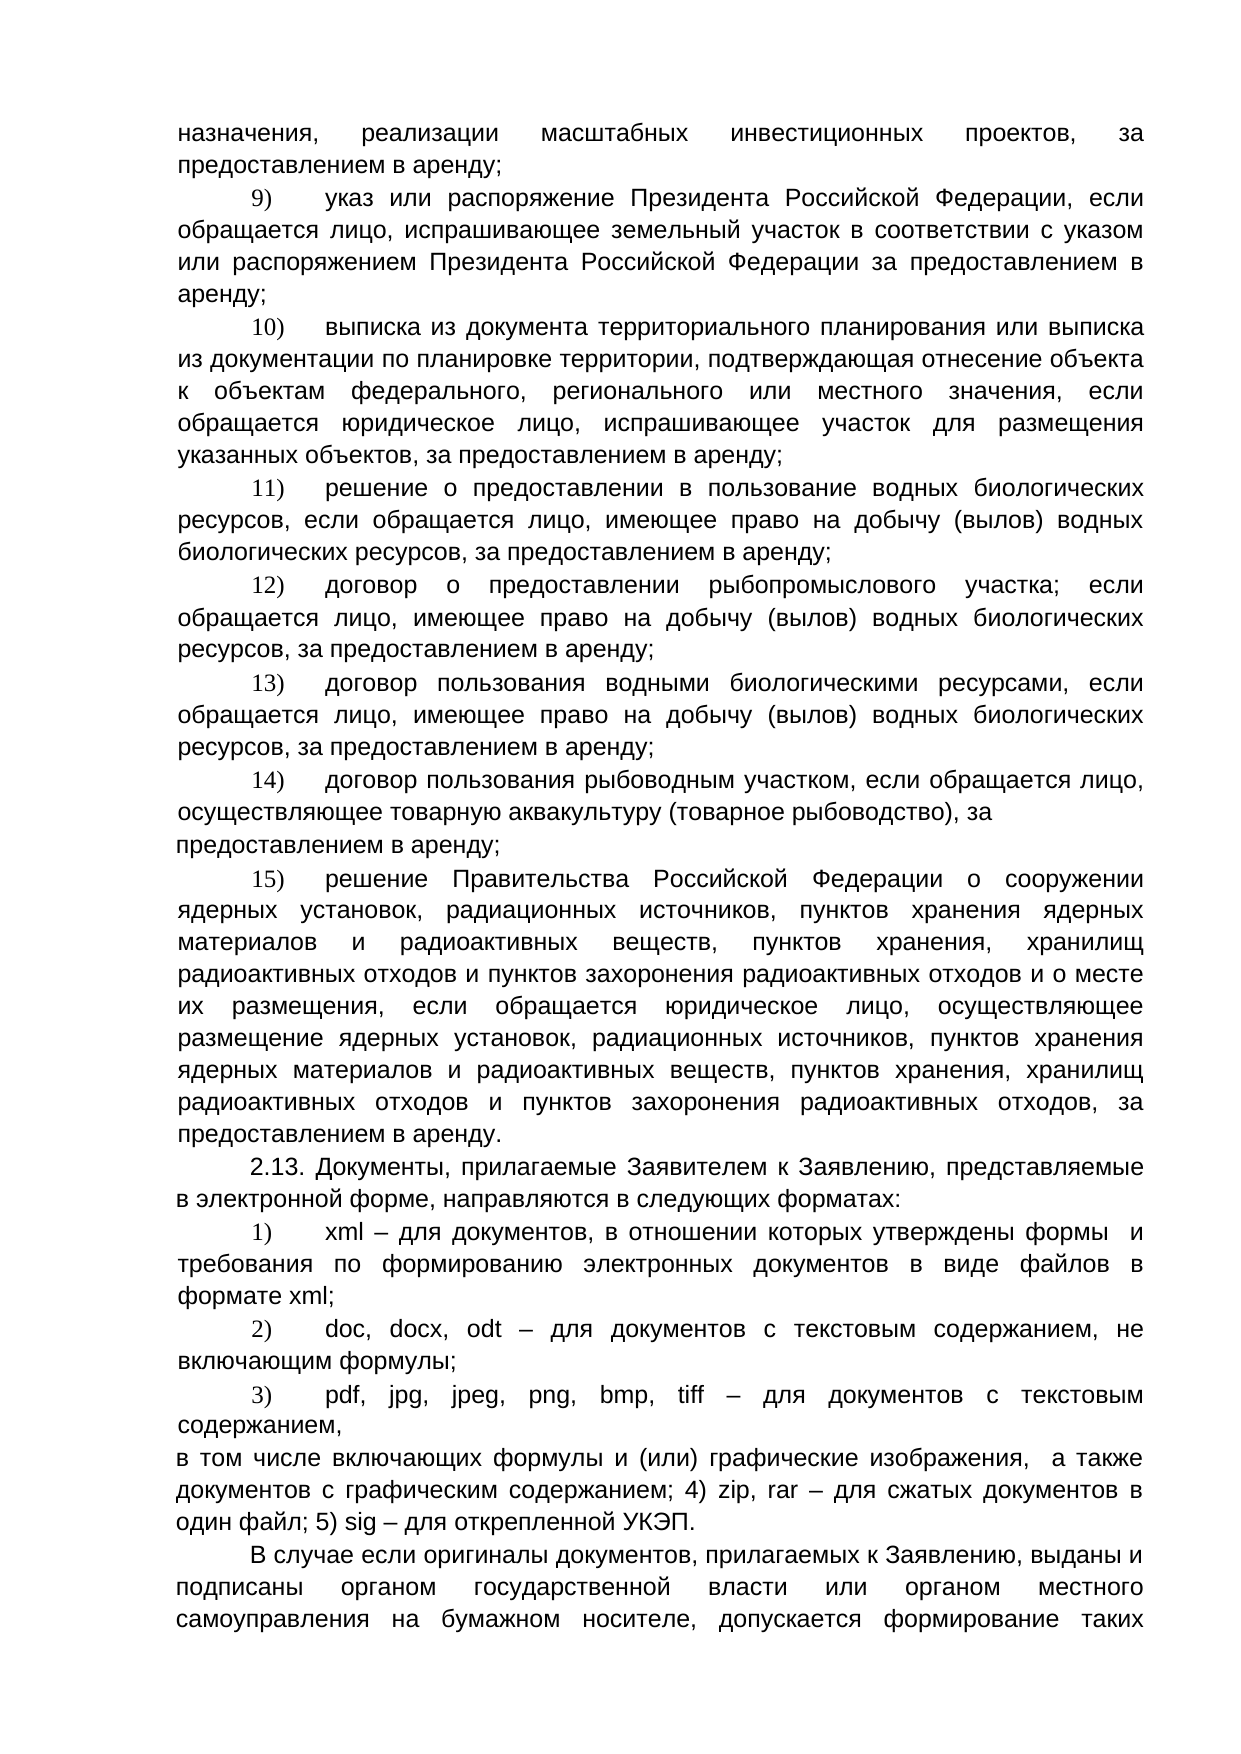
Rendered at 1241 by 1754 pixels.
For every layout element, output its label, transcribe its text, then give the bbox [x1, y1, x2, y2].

list договор пользования водными биологическими ресурсами, если обращается лицо, имеющее право на добычу (вылов) водных биологических ресурсов, за предоставлением в аренду; [177, 668, 1145, 760]
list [177, 118, 1145, 179]
list указ или распоряжение Президента Российской Федерации, если обращается лицо, испрашивающее земельный участок в соответствии с указом или распоряжением Президента Российской Федерации за предоставлением в аренду; [177, 183, 1145, 308]
list решение Правительства Российской Федерации о сооружении ядерных установок, радиационных источников, пунктов хранения ядерных материалов и радиоактивных веществ, пунктов хранения, хранилищ радиоактивных отходов и пунктов захоронения радиоактивных отходов и о месте их размещения, если обращается юридическое лицо, осуществляющее размещение ядерных установок, радиационных источников, пунктов хранения ядерных материалов и радиоактивных веществ, пунктов хранения, хранилищ радиоактивных отходов и пунктов захоронения радиоактивных отходов, за предоставлением в аренду. [177, 863, 1145, 1147]
text предоставлением в аренду; [176, 830, 1145, 859]
list договор о предоставлении рыбопромыслового участка; если обращается лицо, имеющее право на добычу (вылов) водных биологических ресурсов, за предоставлением в аренду; [177, 571, 1145, 663]
list договор пользования рыбоводным участком, если обращается лицо, осуществляющее товарную аквакультуру (товарное рыбоводство), за [177, 765, 1145, 826]
text в том числе включающих формулы и (или) графические изображения, а также документов с графическим содержанием; 4) zip, rar – для сжатых документов в один файл; 5) sig – для открепленной УКЭП. [176, 1443, 1145, 1536]
list doc, docx, odt – для документов с текстовым содержанием, не включающим формулы; [177, 1314, 1145, 1375]
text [176, 1540, 1145, 1633]
list xml – для документов, в отношении которых утверждены формы и требования по формированию электронных документов в виде файлов в формате xml; [177, 1217, 1145, 1310]
list pdf, jpg, jpeg, png, bmp, tiff – для документов с текстовым содержанием, [177, 1380, 1145, 1438]
text 2.13. Документы, прилагаемые Заявителем к Заявлению, представляемые в электронной форме, направляются в следующих форматах: [176, 1152, 1145, 1213]
list выписка из документа территориального планирования или выписка из документации по планировке территории, подтверждающая отнесение объекта к объектам федерального, регионального или местного значения, если обращается юридическое лицо, испрашивающее участок для размещения указанных объектов, за предоставлением в аренду; [177, 312, 1145, 469]
list решение о предоставлении в пользование водных биологических ресурсов, если обращается лицо, имеющее право на добычу (вылов) водных биологических ресурсов, за предоставлением в аренду; [177, 473, 1145, 566]
